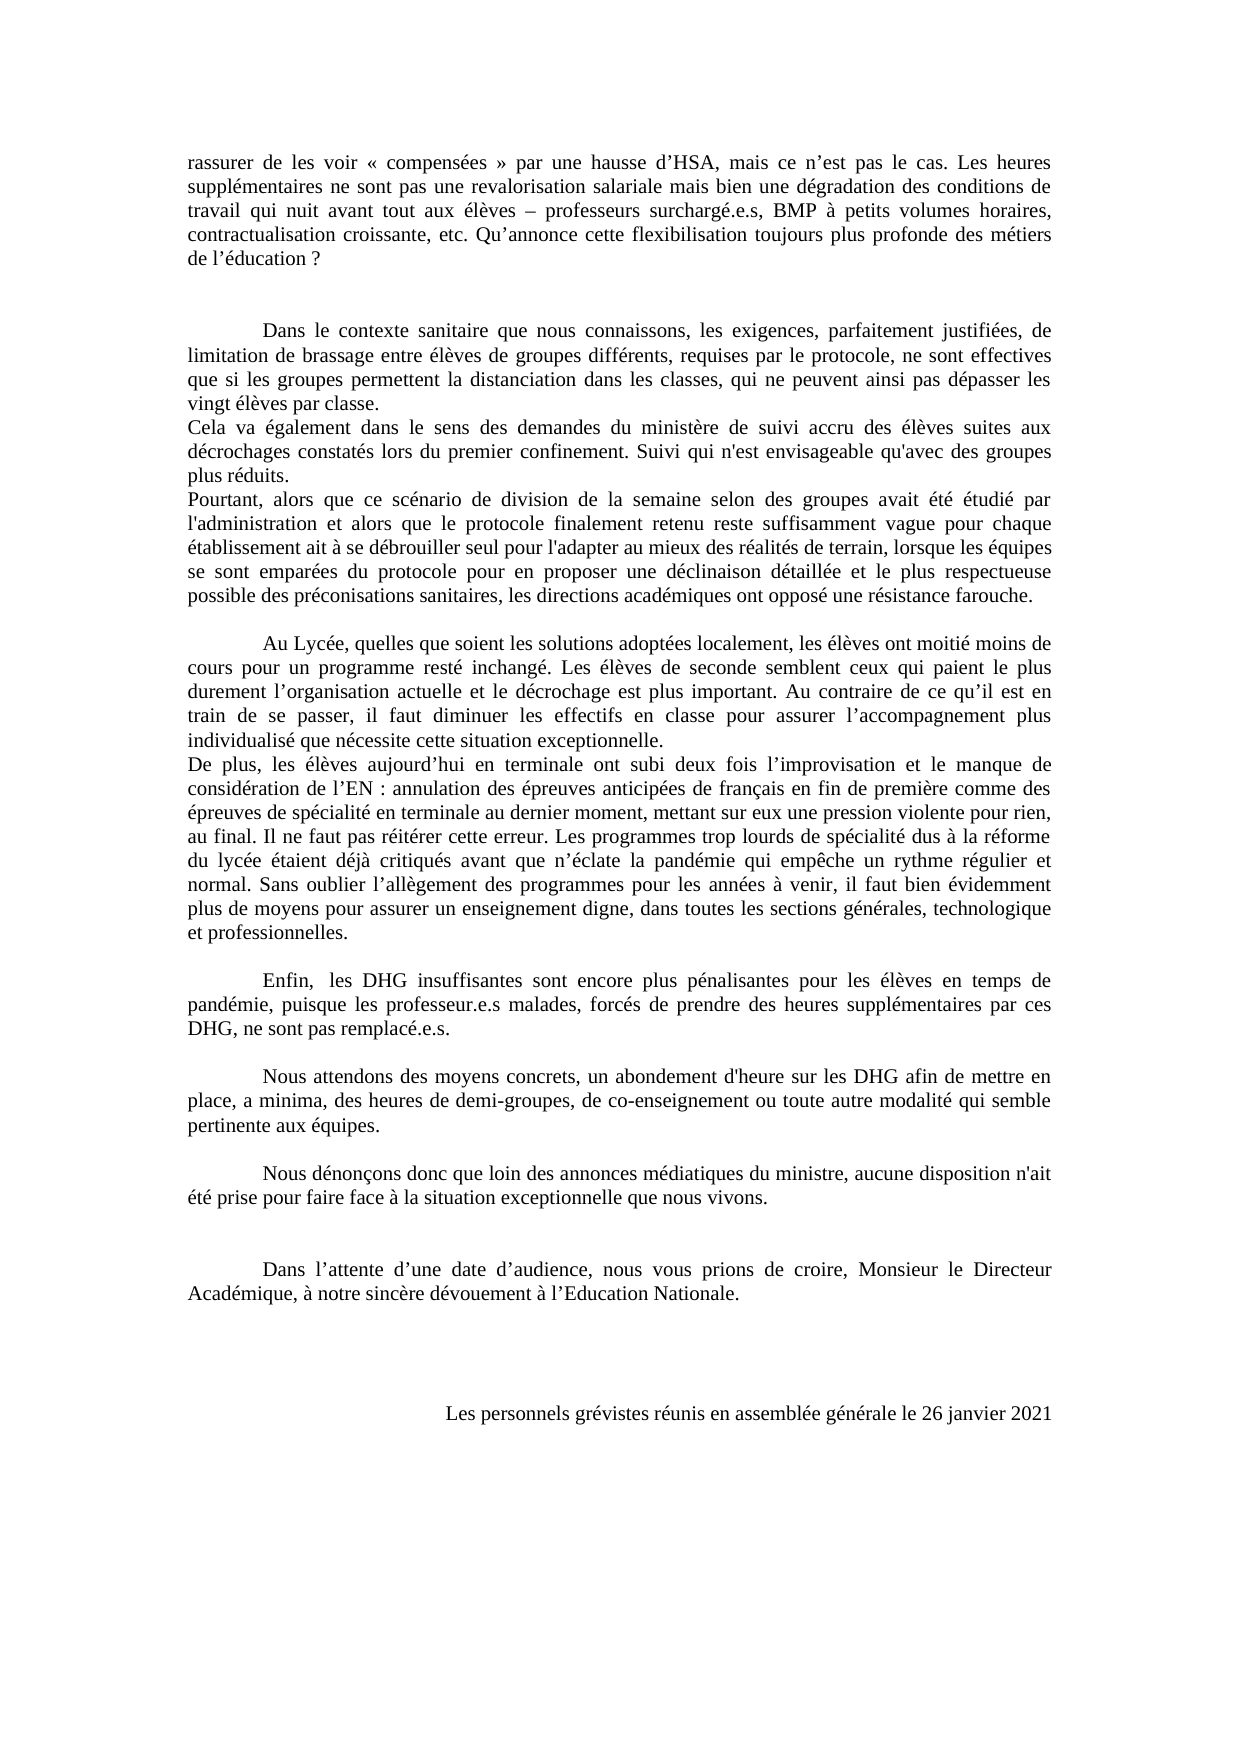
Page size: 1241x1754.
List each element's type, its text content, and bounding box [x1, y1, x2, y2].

text Dans le contexte sanitaire que nous connaissons, les exigences, parfaitement justifiées, de limitation de brassage entre élèves de groupes différents, requises par le protocole, ne sont effectives que si les groupes permettent la distanciation dans les classes, qui ne peuvent ainsi pas dépasser les vingt élèves par classe. [187, 318, 1053, 415]
text Dans l’attente d’une date d’audience, nous vous prions de croire, Monsieur le Directeur Académique, à notre sincère dévouement à l’Education Nationale. [187, 1257, 1053, 1305]
text Les personnels grévistes réunis en assemblée générale le 26 janvier 2021 [187, 1401, 1053, 1425]
text Nous attendons des moyens concrets, un abondement d'heure sur les DHG afin de mettre en place, a minima, des heures de demi-groupes, de co-enseignement ou toute autre modalité qui semble pertinente aux équipes. [187, 1064, 1053, 1137]
text De plus, les élèves aujourd’hui en terminale ont subi deux fois l’improvisation et le manque de considération de l’EN : annulation des épreuves anticipées de français en fin de première comme des épreuves de spécialité en terminale au dernier moment, mettant sur eux une pression violente pour rien, au final. Il ne faut pas réitérer cette erreur. Les programmes trop lourds de spécialité dus à la réforme du lycée étaient déjà critiqués avant que n’éclate la pandémie qui empêche un rythme régulier et normal. Sans oublier l’allègement des programmes pour les années à venir, il faut bien évidemment plus de moyens pour assurer un enseignement digne, dans toutes les sections générales, technologique et professionnelles. [187, 752, 1053, 944]
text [187, 150, 1053, 270]
text Au Lycée, quelles que soient les solutions adoptées localement, les élèves ont moitié moins de cours pour un programme resté inchangé. Les élèves de seconde semblent ceux qui paient le plus durement l’organisation actuelle et le décrochage est plus important. Au contraire de ce qu’il est en train de se passer, il faut diminuer les effectifs en classe pour assurer l’accompagnement plus individualisé que nécessite cette situation exceptionnelle. [187, 631, 1053, 752]
text Pourtant, alors que ce scénario de division de la semaine selon des groupes avait été étudié par l'administration et alors que le protocole finalement retenu reste suffisamment vague pour chaque établissement ait à se débrouiller seul pour l'adapter au mieux des réalités de terrain, lorsque les équipes se sont emparées du protocole pour en proposer une déclinaison détaillée et le plus respectueuse possible des préconisations sanitaires, les directions académiques ont opposé une résistance farouche. [187, 487, 1053, 607]
text Nous dénonçons donc que loin des annonces médiatiques du ministre, aucune disposition n'ait été prise pour faire face à la situation exceptionnelle que nous vivons. [187, 1161, 1053, 1209]
text Cela va également dans le sens des demandes du ministère de suivi accru des élèves suites aux décrochages constatés lors du premier confinement. Suivi qui n'est envisageable qu'avec des groupes plus réduits. [187, 415, 1053, 487]
text Enfin, les DHG insuffisantes sont encore plus pénalisantes pour les élèves en temps de pandémie, puisque les professeur.e.s malades, forcés de prendre des heures supplémentaires par ces DHG, ne sont pas remplacé.e.s. [187, 968, 1053, 1040]
